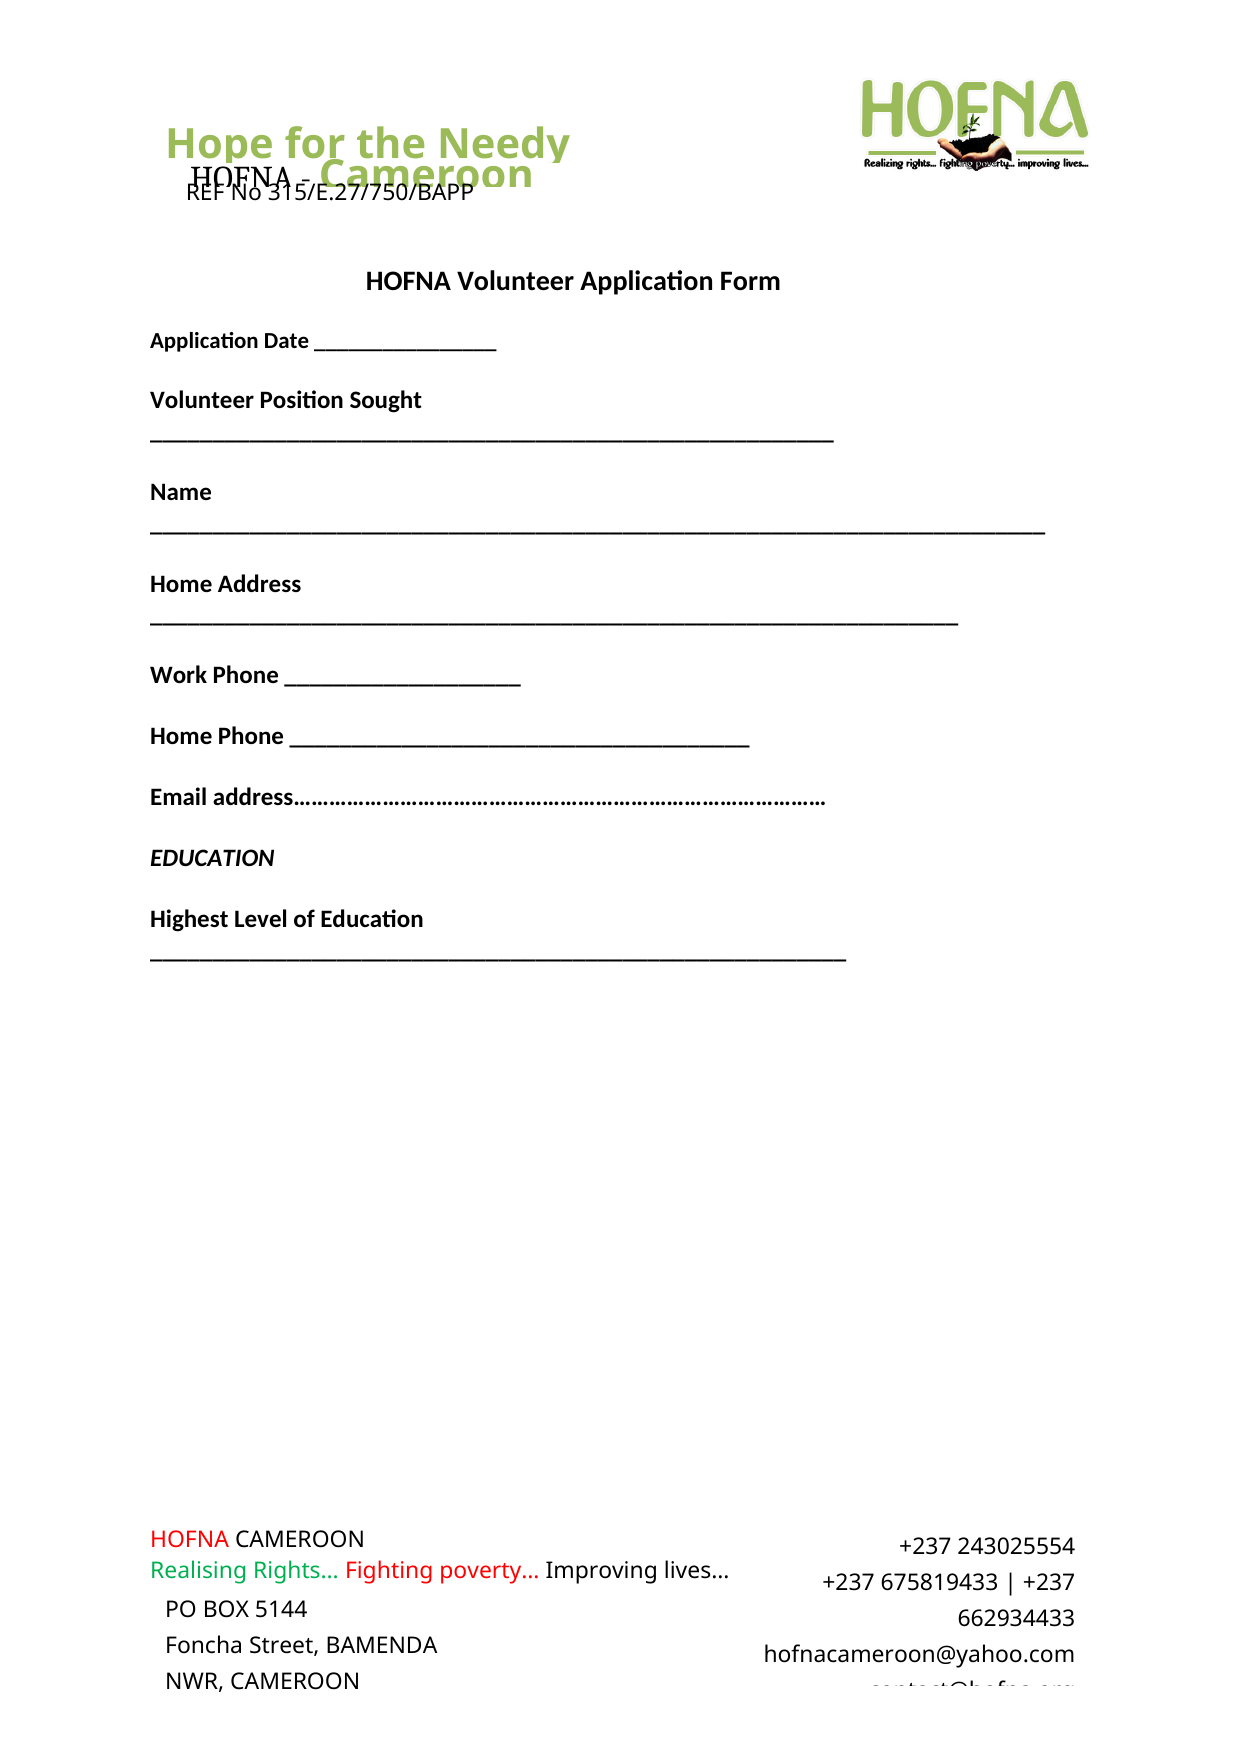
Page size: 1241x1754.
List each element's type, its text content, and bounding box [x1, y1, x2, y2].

text HOFNA Volunteer Application Form [150, 262, 1090, 297]
text Volunteer Position Sought _______________________________________________________ [150, 384, 1090, 446]
text Email address……………………………………………………………………………… [150, 781, 1090, 812]
text Application Date ________________ [150, 326, 1090, 354]
text EDUCATION [150, 842, 1090, 873]
text Work Phone ___________________ [150, 659, 1090, 690]
text Highest Level of Education ________________________________________________________ [150, 903, 1090, 964]
picture [859, 77, 1091, 172]
text Home Address _________________________________________________________________ [150, 568, 1090, 629]
text Name ________________________________________________________________________ [150, 476, 1090, 537]
text Home Phone _____________________________________ [150, 720, 1090, 751]
